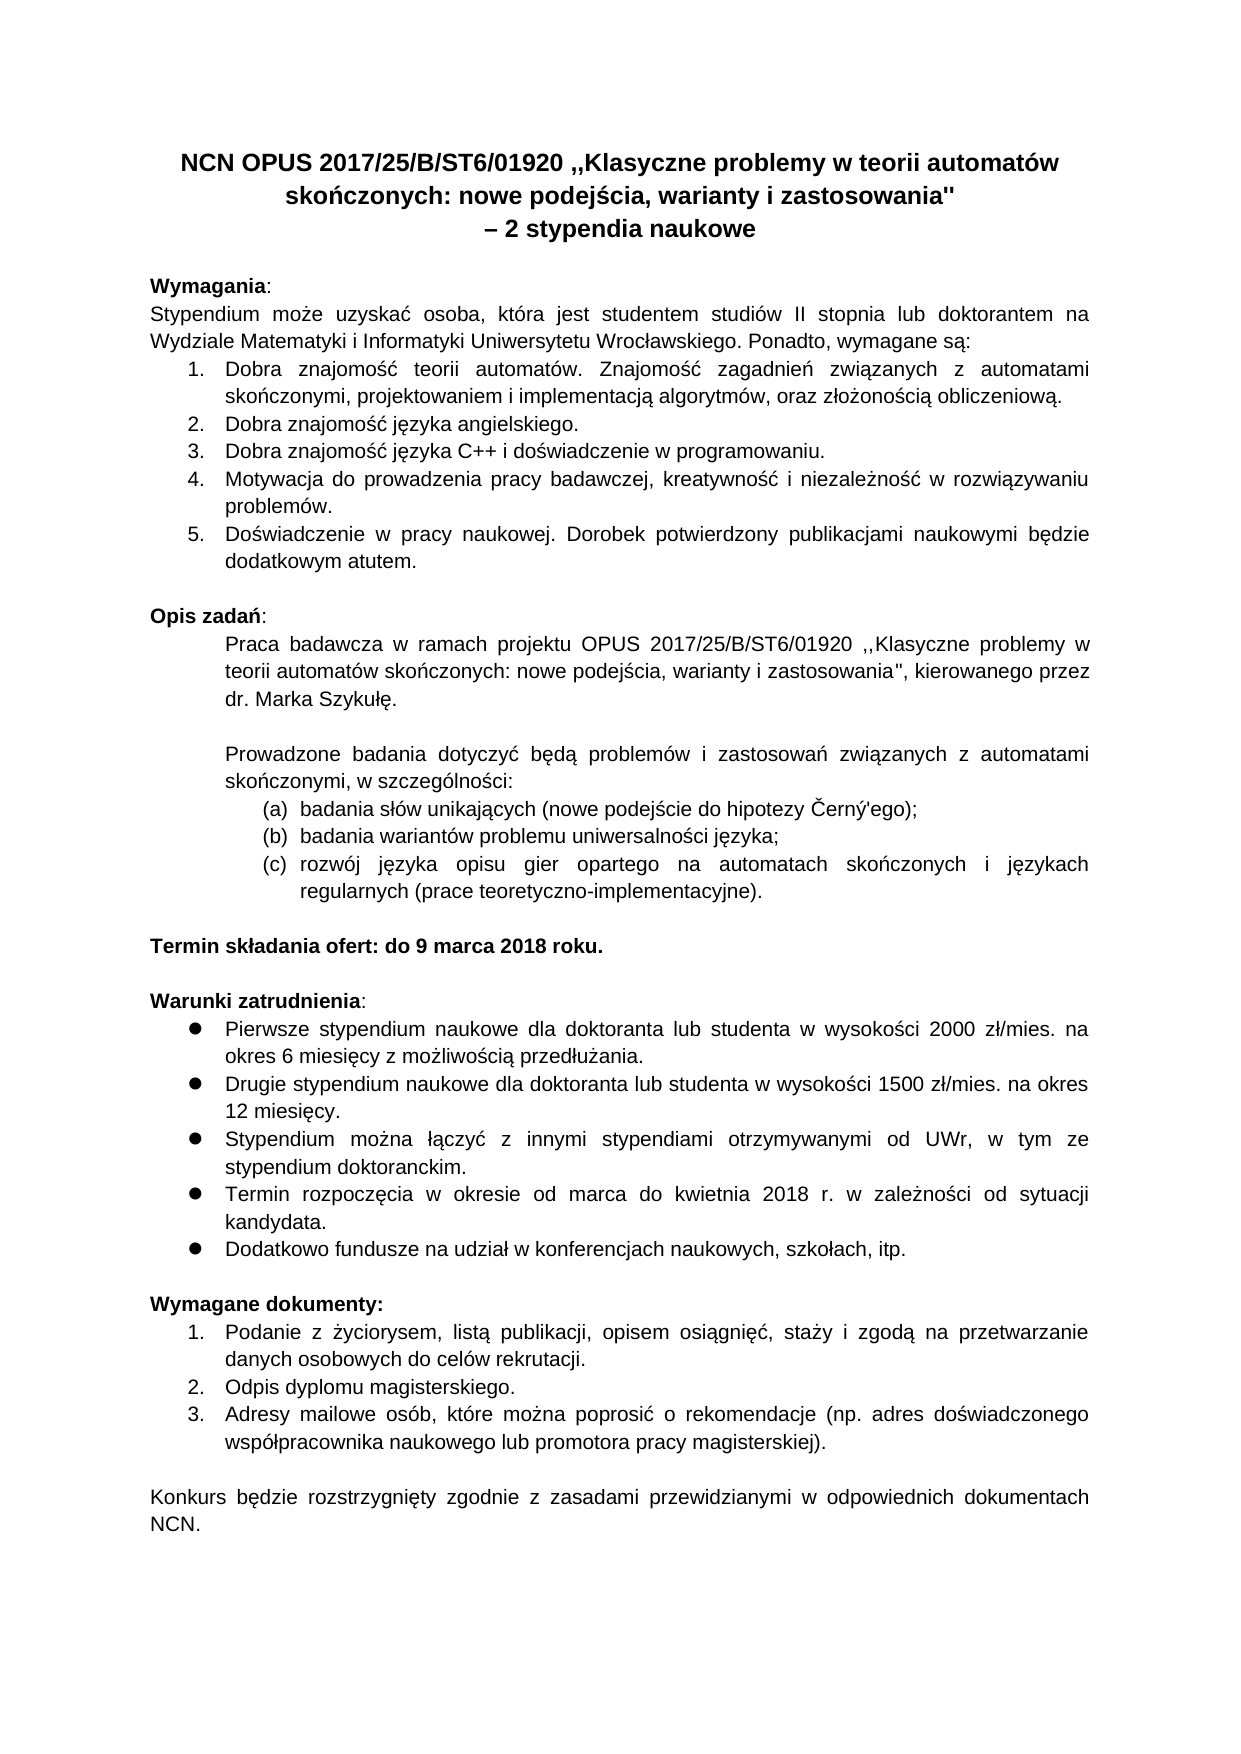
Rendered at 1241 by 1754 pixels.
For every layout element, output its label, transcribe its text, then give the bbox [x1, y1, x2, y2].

list Odpis dyplomu magisterskiego. [187, 1375, 1090, 1399]
text Wymagania: [150, 274, 1090, 298]
list Podanie z życiorysem, listą publikacji, opisem osiągnięć, staży i zgodą na przetwarzanie danych osobowych do celów rekrutacji. [187, 1320, 1090, 1371]
text Prowadzone badania dotyczyć będą problemów i zastosowań związanych z automatami skończonymi, w szczególności: [225, 742, 1090, 793]
list Dobra znajomość teorii automatów. Znajomość zagadnień związanych z automatami skończonymi, projektowaniem i implementacją algorytmów, oraz złożonością obliczeniową. [187, 357, 1090, 408]
list Dobra znajomość języka C++ i doświadczenie w programowaniu. [187, 439, 1090, 463]
list Dobra znajomość języka angielskiego. [187, 412, 1090, 436]
text Wymagane dokumenty: [150, 1292, 1090, 1316]
text Opis zadań: [150, 604, 1090, 628]
list Motywacja do prowadzenia pracy badawczej, kreatywność i niezależność w rozwiązywaniu problemów. [187, 467, 1090, 518]
text Konkurs będzie rozstrzygnięty zgodnie z zasadami przewidzianymi w odpowiednich dokumentach NCN. [150, 1485, 1090, 1536]
text Stypendium może uzyskać osoba, która jest studentem studiów II stopnia lub doktorantem na Wydziale Matematyki i Informatyki Uniwersytetu Wrocławskiego. Ponadto, wymagane są: [150, 302, 1090, 353]
text Praca badawcza w ramach projektu OPUS 2017/25/B/ST6/01920 ,,Klasyczne problemy w teorii automatów skończonych: nowe podejścia, warianty i zastosowania'', kierowanego przez dr. Marka Szykułę. [225, 632, 1090, 711]
list Doświadczenie w pracy naukowej. Dorobek potwierdzony publikacjami naukowymi będzie dodatkowym atutem. [187, 522, 1090, 573]
list Drugie stypendium naukowe dla doktoranta lub studenta w wysokości 1500 zł/mies. na okres 12 miesięcy. [187, 1072, 1090, 1123]
list Stypendium można łączyć z innymi stypendiami otrzymywanymi od UWr, w tym ze stypendium doktoranckim. [187, 1127, 1090, 1178]
text Termin składania ofert: do 9 marca 2018 roku. [150, 934, 1090, 958]
list Termin rozpoczęcia w okresie od marca do kwietnia 2018 r. w zależności od sytuacji kandydata. [187, 1182, 1090, 1233]
list badania wariantów problemu uniwersalności języka; [262, 824, 1090, 848]
list rozwój języka opisu gier opartego na automatach skończonych i językach regularnych (prace teoretyczno-implementacyjne). [262, 852, 1090, 903]
list badania słów unikających (nowe podejście do hipotezy Černý'ego); [262, 797, 1090, 821]
list Adresy mailowe osób, które można poprosić o rekomendacje (np. adres doświadczonego współpracownika naukowego lub promotora pracy magisterskiej). [187, 1402, 1090, 1454]
list Pierwsze stypendium naukowe dla doktoranta lub studenta w wysokości 2000 zł/mies. na okres 6 miesięcy z możliwością przedłużania. [187, 1017, 1090, 1068]
text Warunki zatrudnienia: [150, 989, 1090, 1013]
text NCN OPUS 2017/25/B/ST6/01920 ,,Klasyczne problemy w teorii automatów skończonych: nowe podejścia, warianty i zastosowania'' – 2 stypendia naukowe [150, 148, 1090, 242]
list Dodatkowo fundusze na udział w konferencjach naukowych, szkołach, itp. [187, 1237, 1090, 1261]
